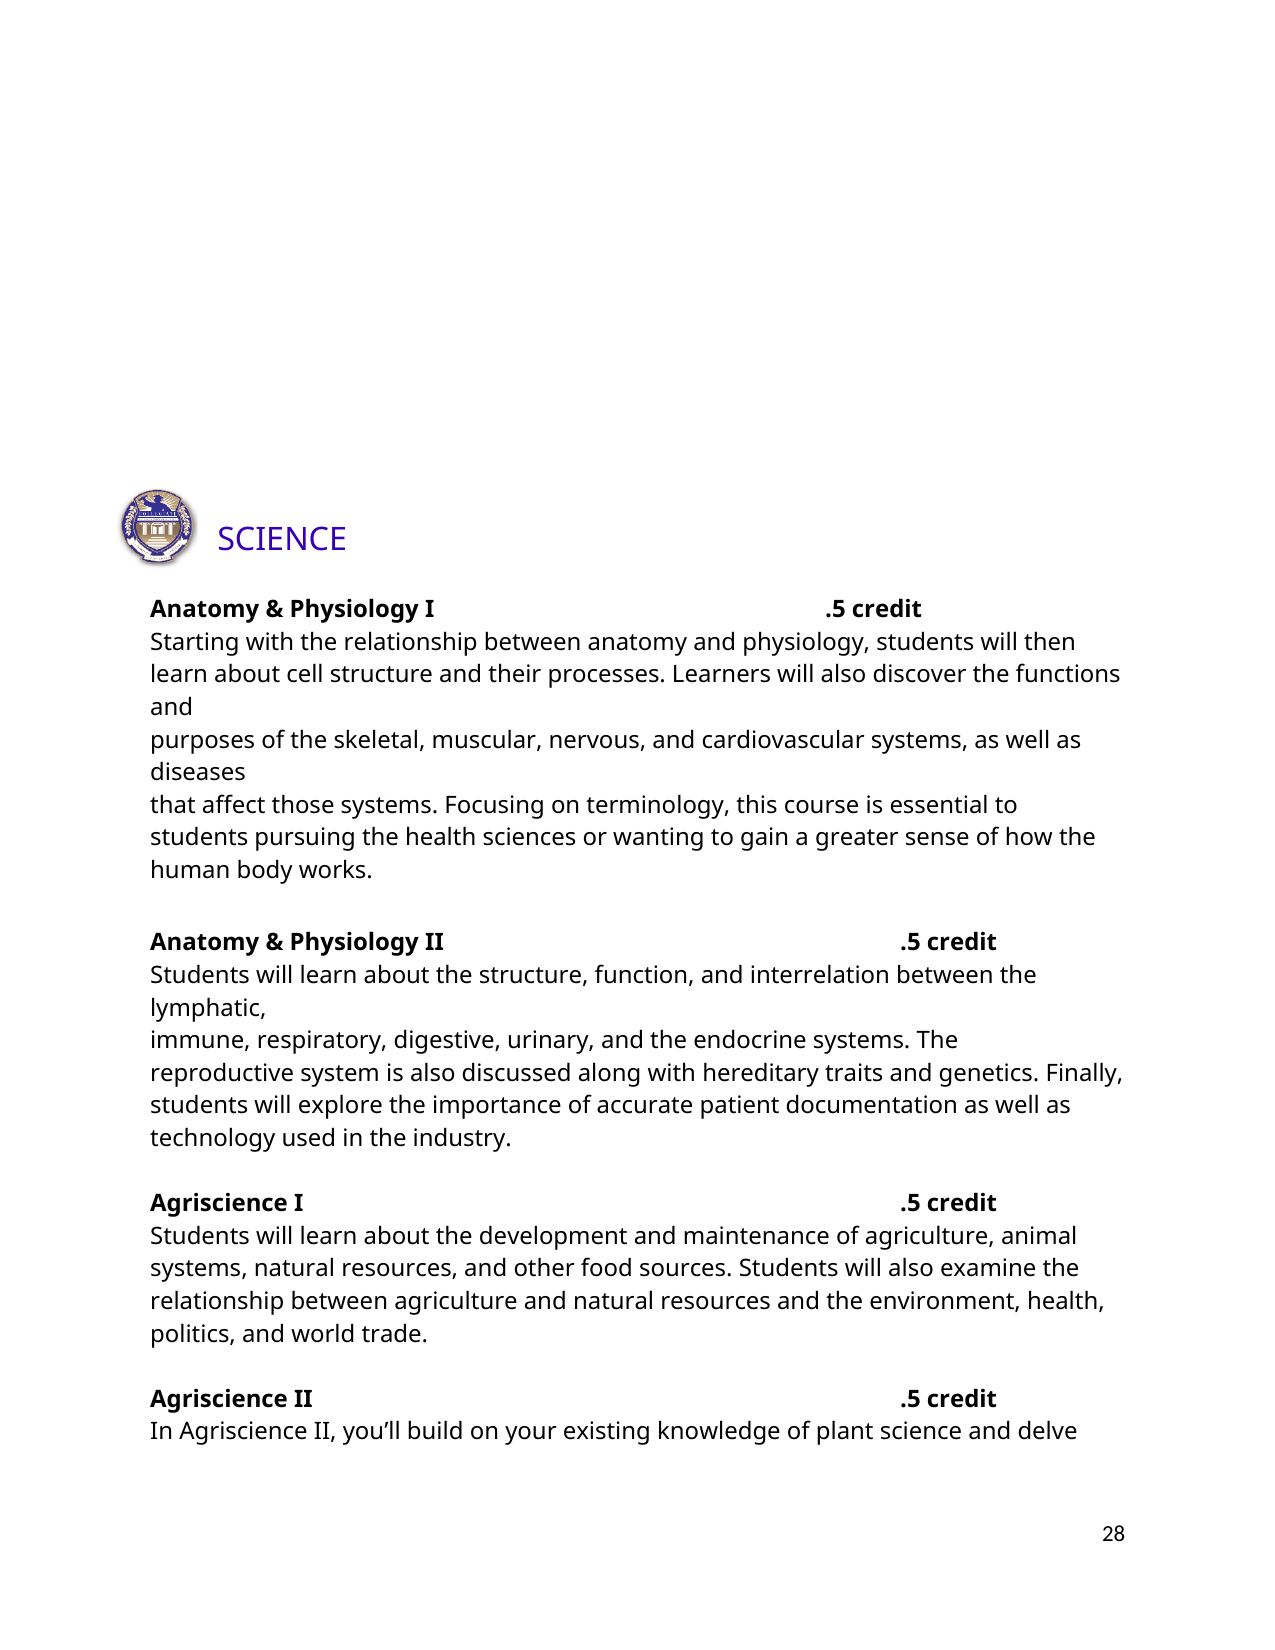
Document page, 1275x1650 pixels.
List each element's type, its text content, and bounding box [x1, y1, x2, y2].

picture [113, 485, 198, 567]
text Anatomy & Physiology II .5 credit [150, 925, 1125, 958]
text SCIENCE [198, 515, 1125, 559]
text students will explore the importance of accurate patient documentation as well as [150, 1088, 1125, 1121]
text that affect those systems. Focusing on terminology, this course is essential to [150, 788, 1125, 820]
text reproductive system is also discussed along with hereditary traits and genetics. Finally, [150, 1056, 1125, 1088]
text systems, natural resources, and other food sources. Students will also examine the [150, 1251, 1125, 1284]
text immune, respiratory, digestive, urinary, and the endocrine systems. The [150, 1023, 1125, 1056]
text Starting with the relationship between anatomy and physiology, students will then learn about cell structure and their processes. Learners will also discover the functions and [150, 624, 1125, 722]
text human body works. [150, 853, 1125, 885]
text Students will learn about the structure, function, and interrelation between the lymphatic, [150, 958, 1125, 1023]
text relationship between agriculture and natural resources and the environment, health, [150, 1284, 1125, 1316]
text Anatomy & Physiology I .5 credit [150, 592, 1125, 624]
text purposes of the skeletal, muscular, nervous, and cardiovascular systems, as well as diseases [150, 722, 1125, 788]
text Agriscience I .5 credit [150, 1186, 1125, 1218]
text In Agriscience II, you’ll build on your existing knowledge of plant science and delve [150, 1414, 1125, 1447]
text politics, and world trade. [150, 1316, 1125, 1349]
text Agriscience II .5 credit [150, 1382, 1125, 1414]
text technology used in the industry. [150, 1121, 1125, 1153]
text Students will learn about the development and maintenance of agriculture, animal [150, 1218, 1125, 1251]
text students pursuing the health sciences or wanting to gain a greater sense of how the [150, 820, 1125, 853]
